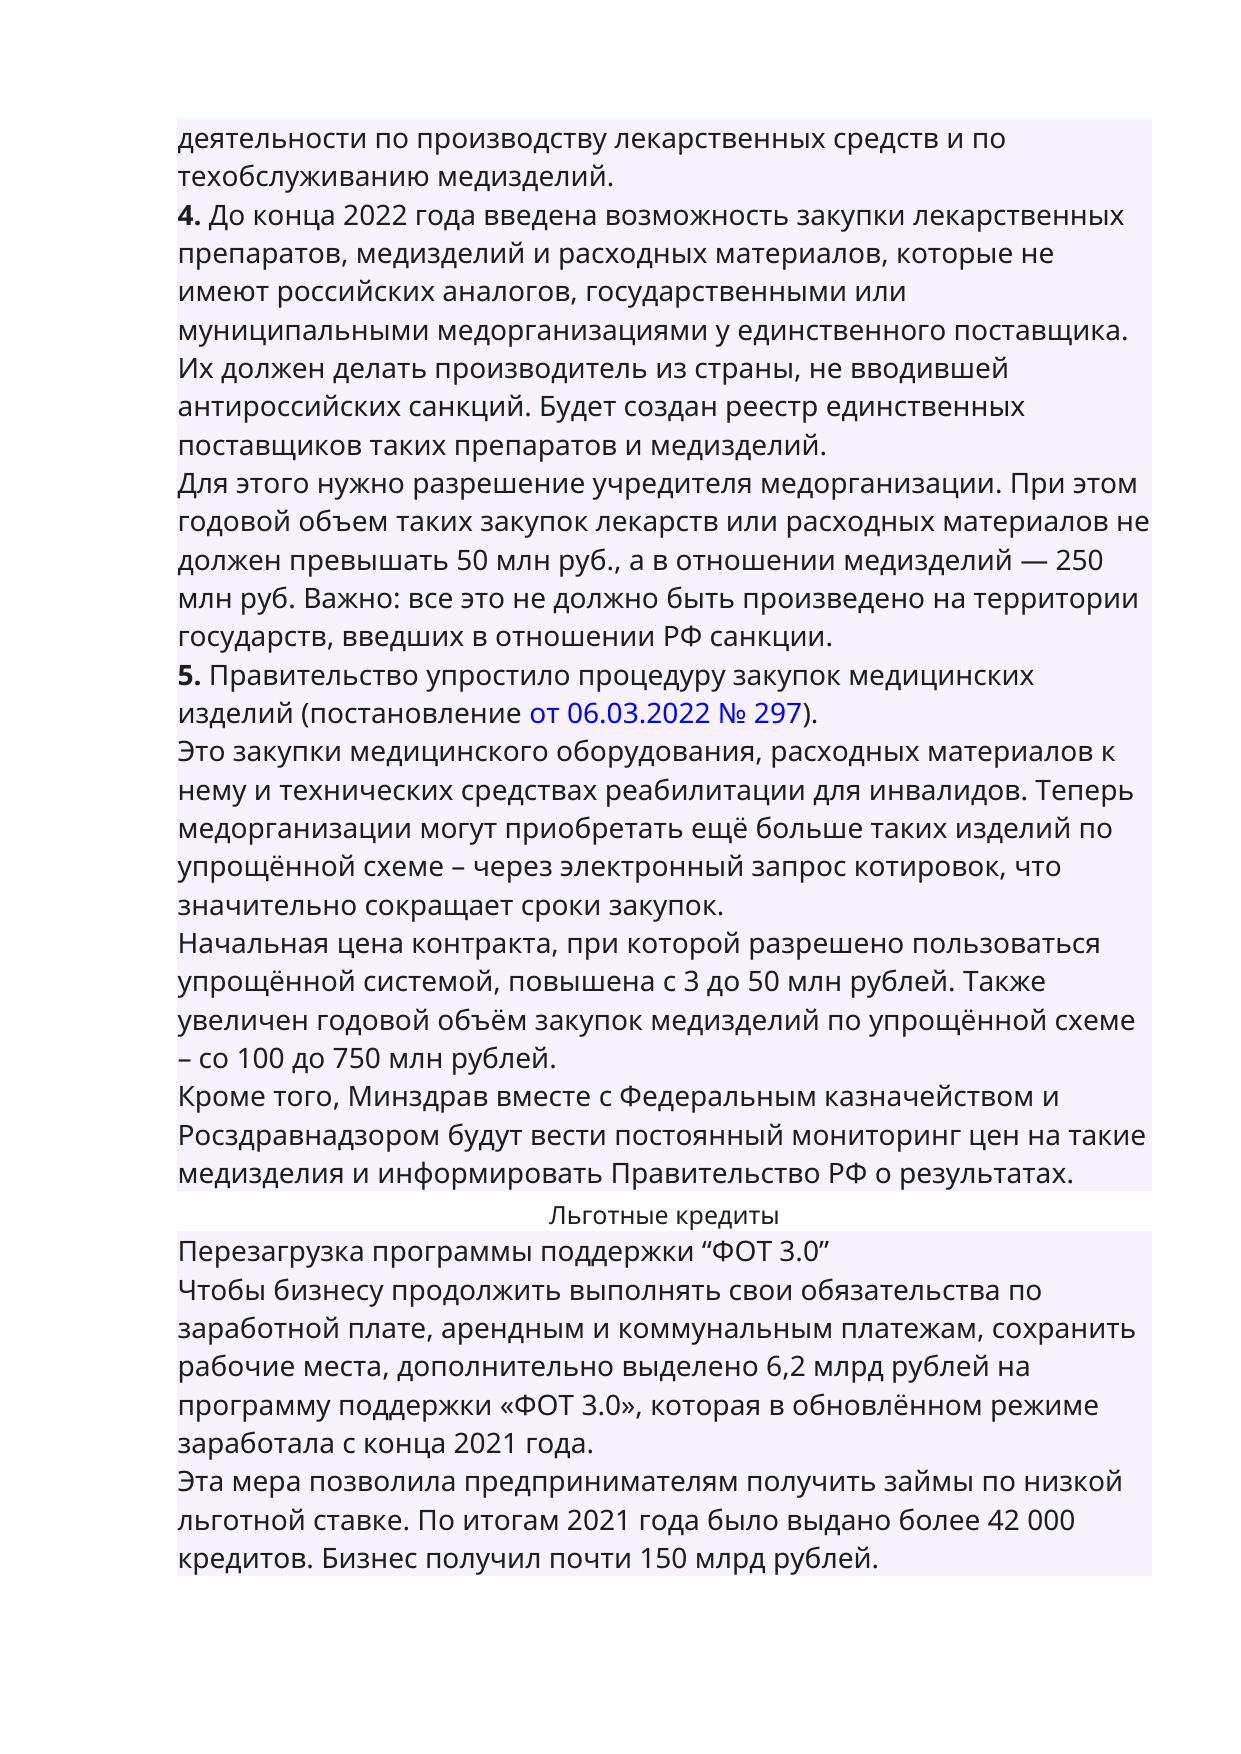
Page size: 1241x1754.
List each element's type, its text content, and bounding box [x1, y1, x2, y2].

text 4. До конца 2022 года введена возможность закупки лекарственных препаратов, медизделий и расходных материалов, которые не имеют российских аналогов, государственными или муниципальными медорганизациями у единственного поставщика. Их должен делать производитель из страны, не вводившей антироссийских санкций. Будет создан реестр единственных поставщиков таких препаратов и медизделий. [177, 195, 1152, 463]
text Перезагрузка программы поддержки “ФОТ 3.0” [177, 1231, 1152, 1270]
text Кроме того, Минздрав вместе с Федеральным казначейством и Росздравнадзором будут вести постоянный мониторинг цен на такие медизделия и информировать Правительство РФ о результатах. [177, 1076, 1152, 1191]
text Это закупки медицинского оборудования, расходных материалов к нему и технических средствах реабилитации для инвалидов. Теперь медорганизации могут приобретать ещё больше таких изделий по упрощённой схеме – через электронный запрос котировок, что значительно сокращает сроки закупок. [177, 731, 1152, 923]
text 5. Правительство упростило процедуру закупок медицинских изделий (постановление от 06.03.2022 № 297). [177, 655, 1152, 731]
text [177, 118, 1152, 195]
text Начальная цена контракта, при которой разрешено пользоваться упрощённой системой, повышена с 3 до 50 млн рублей. Также увеличен годовой объём закупок медизделий по упрощённой схеме – со 100 до 750 млн рублей. [177, 923, 1152, 1076]
text Льготные кредиты [177, 1191, 1152, 1231]
text Для этого нужно разрешение учредителя медорганизации. При этом годовой объем таких закупок лекарств или расходных материалов не должен превышать 50 млн руб., а в отношении медизделий — 250 млн руб. Важно: все это не должно быть произведено на территории государств, введших в отношении РФ санкции. [177, 463, 1152, 655]
text Эта мера позволила предпринимателям получить займы по низкой льготной ставке. По итогам 2021 года было выдано более 42 000 кредитов. Бизнес получил почти 150 млрд рублей. [177, 1461, 1152, 1576]
text Чтобы бизнесу продолжить выполнять свои обязательства по заработной плате, арендным и коммунальным платежам, сохранить рабочие места, дополнительно выделено 6,2 млрд рублей на программу поддержки «ФОТ 3.0», которая в обновлённом режиме заработала с конца 2021 года. [177, 1270, 1152, 1461]
